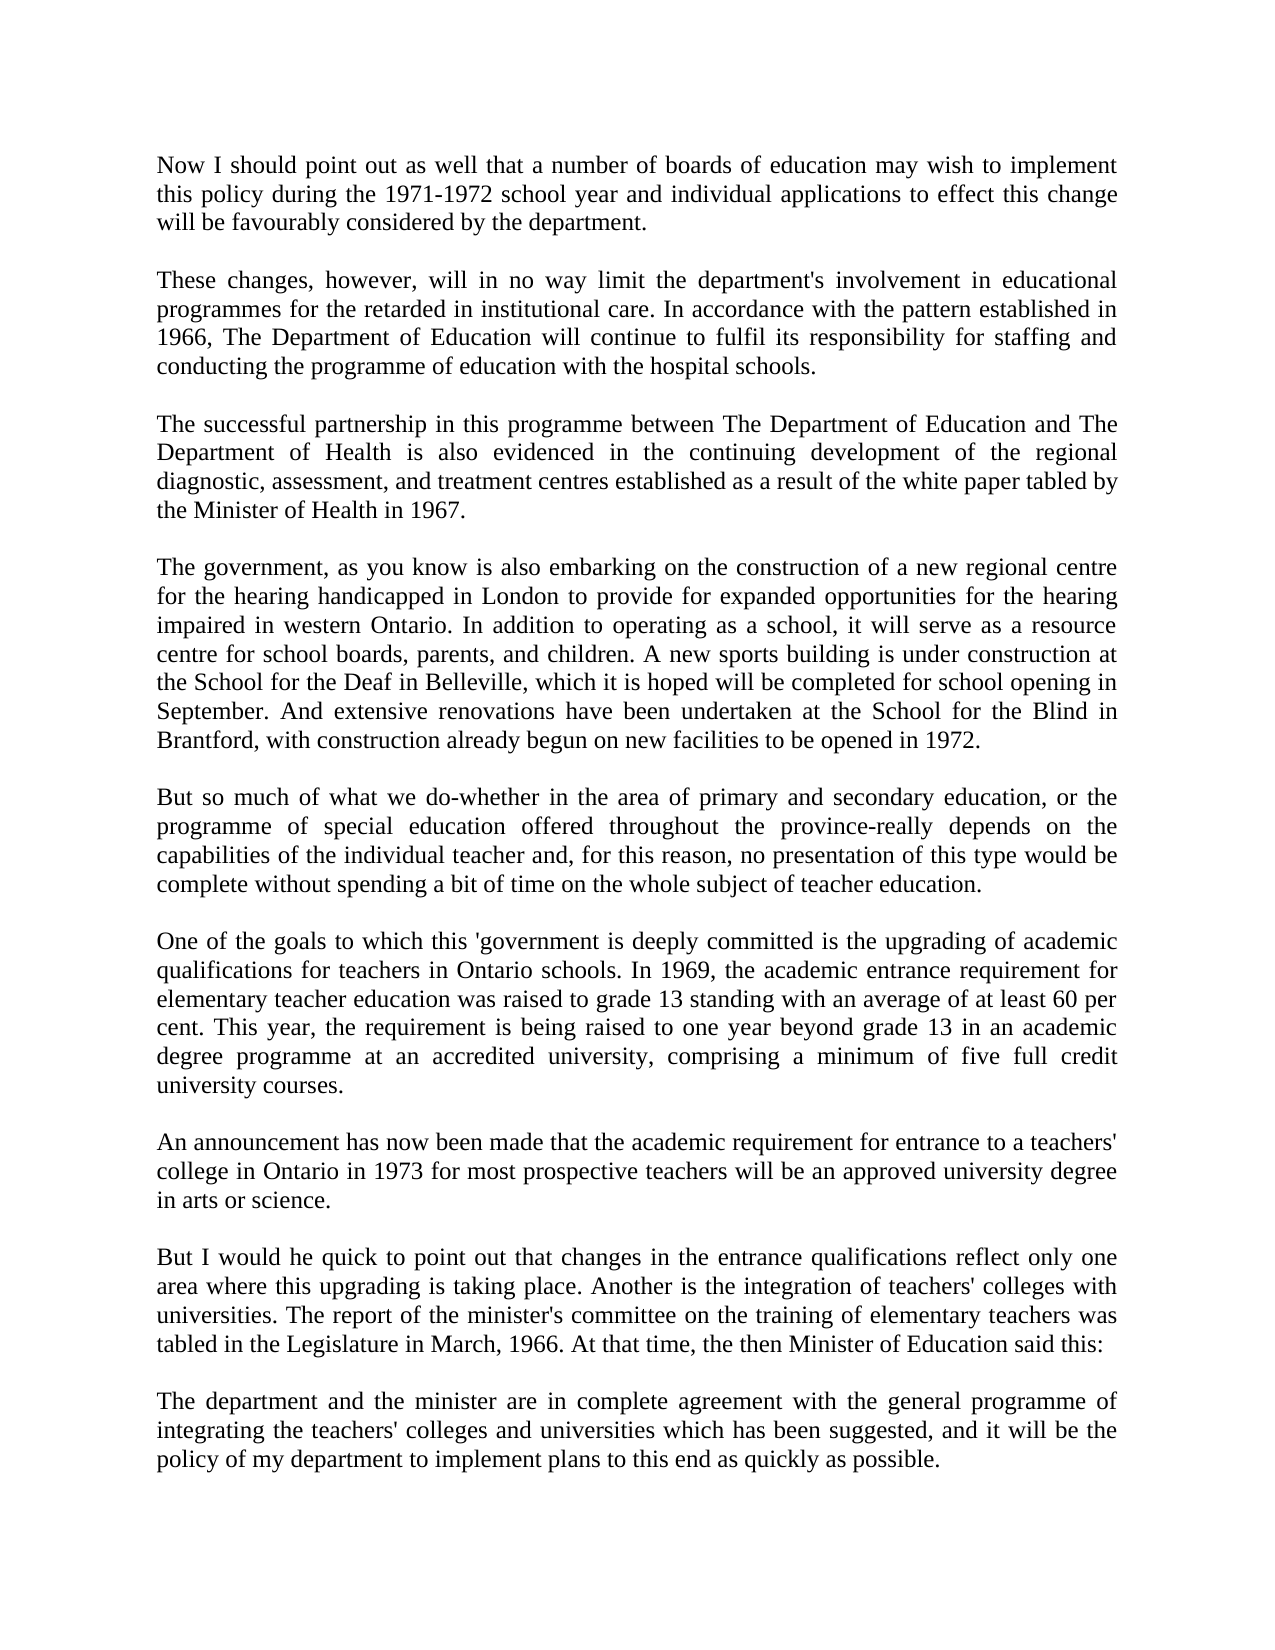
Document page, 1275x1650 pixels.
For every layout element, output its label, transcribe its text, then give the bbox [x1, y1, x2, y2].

text An announcement has now been made that the academic requirement for entrance to a teachers' college in Ontario in 1973 for most prospective teachers will be an approved university degree in arts or science. [156, 1127, 1118, 1214]
text The successful partnership in this programme between The Department of Education and The Department of Health is also evidenced in the continuing development of the regional diagnostic, assessment, and treatment centres established as a result of the white paper tabled by the Minister of Health in 1967. [156, 409, 1118, 524]
text The department and the minister are in complete agreement with the general programme of integrating the teachers' colleges and universities which has been suggested, and it will be the policy of my department to implement plans to this end as quickly as possible. [156, 1386, 1118, 1472]
text But I would he quick to point out that changes in the entrance qualifications reflect only one area where this upgrading is taking place. Another is the integration of teachers' colleges with universities. The report of the minister's committee on the training of elementary teachers was tabled in the Legislature in March, 1966. At that time, the then Minister of Education said this: [156, 1242, 1118, 1357]
text But so much of what we do-whether in the area of primary and secondary education, or the programme of special education offered throughout the province-really depends on the capabilities of the individual teacher and, for this reason, no presentation of this type would be complete without spending a bit of time on the whole subject of teacher education. [156, 782, 1118, 897]
text The government, as you know is also embarking on the construction of a new regional centre for the hearing handicapped in London to provide for expanded opportunities for the hearing impaired in western Ontario. In addition to operating as a school, it will serve as a resource centre for school boards, parents, and children. A new sports building is under construction at the School for the Deaf in Belleville, which it is hoped will be completed for school opening in September. And extensive renovations have been undertaken at the School for the Blind in Brantford, with construction already begun on new facilities to be opened in 1972. [156, 552, 1118, 754]
text These changes, however, will in no way limit the department's involvement in educational programmes for the retarded in institutional care. In accordance with the pattern established in 1966, The Department of Education will continue to fulfil its responsibility for staffing and conducting the programme of education with the hospital schools. [156, 265, 1118, 380]
text One of the goals to which this 'government is deeply committed is the upgrading of academic qualifications for teachers in Ontario schools. In 1969, the academic entrance requirement for elementary teacher education was raised to grade 13 standing with an average of at least 60 per cent. This year, the requirement is being raised to one year beyond grade 13 in an academic degree programme at an accredited university, comprising a minimum of five full credit university courses. [156, 926, 1118, 1099]
text Now I should point out as well that a number of boards of education may wish to implement this policy during the 1971-1972 school year and individual applications to effect this change will be favourably considered by the department. [156, 150, 1118, 236]
